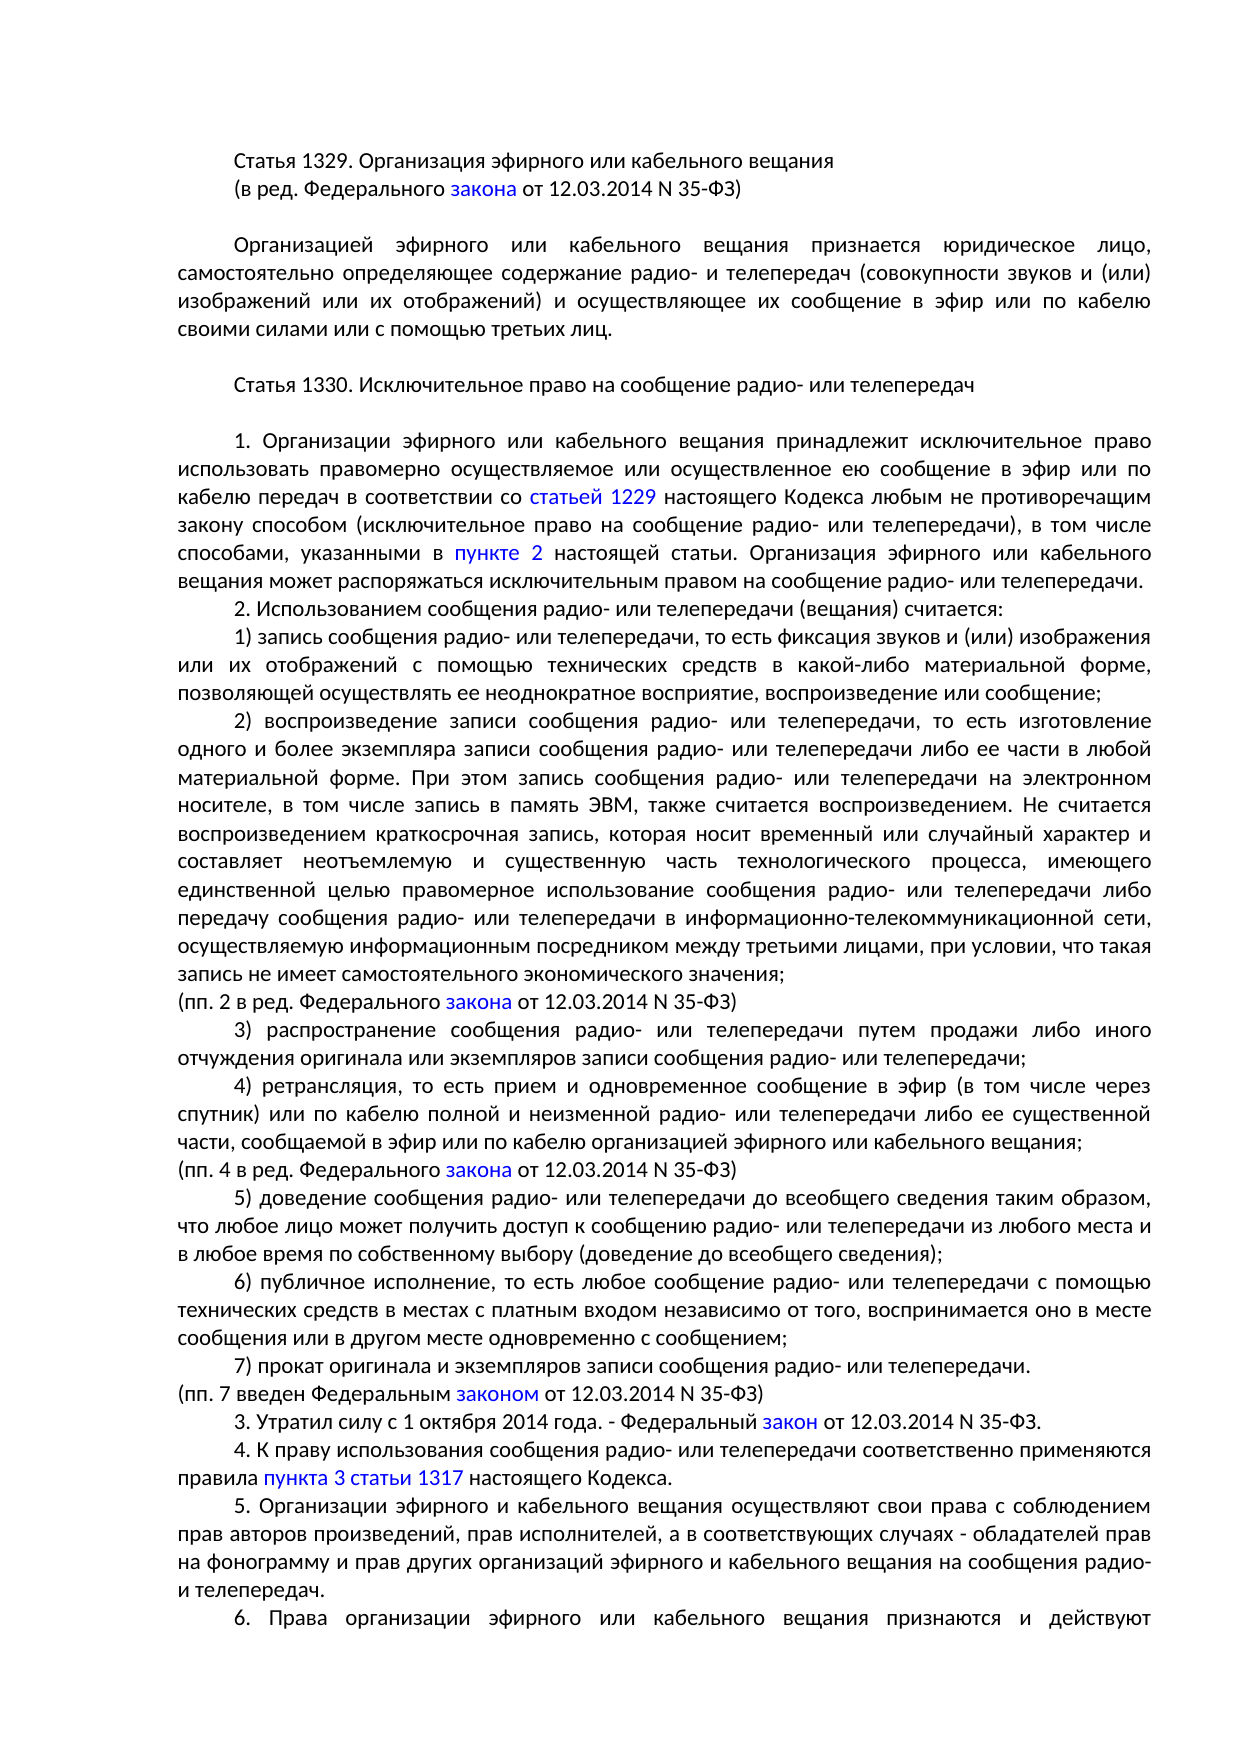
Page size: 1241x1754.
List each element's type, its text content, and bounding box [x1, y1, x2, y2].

text 3) распространение сообщения радио- или телепередачи путем продажи либо иного отчуждения оригинала или экземпляров записи сообщения радио- или телепередачи; [177, 1015, 1152, 1071]
text (пп. 2 в ред. Федерального закона от 12.03.2014 N 35-ФЗ) [177, 987, 1152, 1015]
text Организацией эфирного или кабельного вещания признается юридическое лицо, самостоятельно определяющее содержание радио- и телепередач (совокупности звуков и (или) изображений или их отображений) и осуществляющее их сообщение в эфир или по кабелю своими силами или с помощью третьих лиц. [177, 230, 1152, 342]
text Статья 1330. Исключительное право на сообщение радио- или телепередач [177, 370, 1152, 398]
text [177, 1603, 1152, 1631]
text 7) прокат оригинала и экземпляров записи сообщения радио- или телепередачи. [177, 1351, 1152, 1379]
text (в ред. Федерального закона от 12.03.2014 N 35-ФЗ) [177, 174, 1152, 202]
text 6) публичное исполнение, то есть любое сообщение радио- или телепередачи с помощью технических средств в местах с платным входом независимо от того, воспринимается оно в месте сообщения или в другом месте одновременно с сообщением; [177, 1267, 1152, 1351]
text Статья 1329. Организация эфирного или кабельного вещания [177, 146, 1152, 174]
text 3. Утратил силу с 1 октября 2014 года. - Федеральный закон от 12.03.2014 N 35-ФЗ. [177, 1407, 1152, 1435]
text (пп. 7 введен Федеральным законом от 12.03.2014 N 35-ФЗ) [177, 1379, 1152, 1407]
text 5) доведение сообщения радио- или телепередачи до всеобщего сведения таким образом, что любое лицо может получить доступ к сообщению радио- или телепередачи из любого места и в любое время по собственному выбору (доведение до всеобщего сведения); [177, 1183, 1152, 1267]
text 2) воспроизведение записи сообщения радио- или телепередачи, то есть изготовление одного и более экземпляра записи сообщения радио- или телепередачи либо ее части в любой материальной форме. При этом запись сообщения радио- или телепередачи на электронном носителе, в том числе запись в память ЭВМ, также считается воспроизведением. Не считается воспроизведением краткосрочная запись, которая носит временный или случайный характер и составляет неотъемлемую и существенную часть технологического процесса, имеющего единственной целью правомерное использование сообщения радио- или телепередачи либо передачу сообщения радио- или телепередачи в информационно-телекоммуникационной сети, осуществляемую информационным посредником между третьими лицами, при условии, что такая запись не имеет самостоятельного экономического значения; [177, 707, 1152, 987]
text 1) запись сообщения радио- или телепередачи, то есть фиксация звуков и (или) изображения или их отображений с помощью технических средств в какой-либо материальной форме, позволяющей осуществлять ее неоднократное восприятие, воспроизведение или сообщение; [177, 622, 1152, 707]
text 1. Организации эфирного или кабельного вещания принадлежит исключительное право использовать правомерно осуществляемое или осуществленное ею сообщение в эфир или по кабелю передач в соответствии со статьей 1229 настоящего Кодекса любым не противоречащим закону способом (исключительное право на сообщение радио- или телепередачи), в том числе способами, указанными в пункте 2 настоящей статьи. Организация эфирного или кабельного вещания может распоряжаться исключительным правом на сообщение радио- или телепередачи. [177, 426, 1152, 594]
text 4) ретрансляция, то есть прием и одновременное сообщение в эфир (в том числе через спутник) или по кабелю полной и неизменной радио- или телепередачи либо ее существенной части, сообщаемой в эфир или по кабелю организацией эфирного или кабельного вещания; [177, 1071, 1152, 1155]
text 4. К праву использования сообщения радио- или телепередачи соответственно применяются правила пункта 3 статьи 1317 настоящего Кодекса. [177, 1435, 1152, 1491]
text 5. Организации эфирного и кабельного вещания осуществляют свои права с соблюдением прав авторов произведений, прав исполнителей, а в соответствующих случаях - обладателей прав на фонограмму и прав других организаций эфирного и кабельного вещания на сообщения радио- и телепередач. [177, 1491, 1152, 1603]
text 2. Использованием сообщения радио- или телепередачи (вещания) считается: [177, 594, 1152, 622]
text (пп. 4 в ред. Федерального закона от 12.03.2014 N 35-ФЗ) [177, 1155, 1152, 1183]
